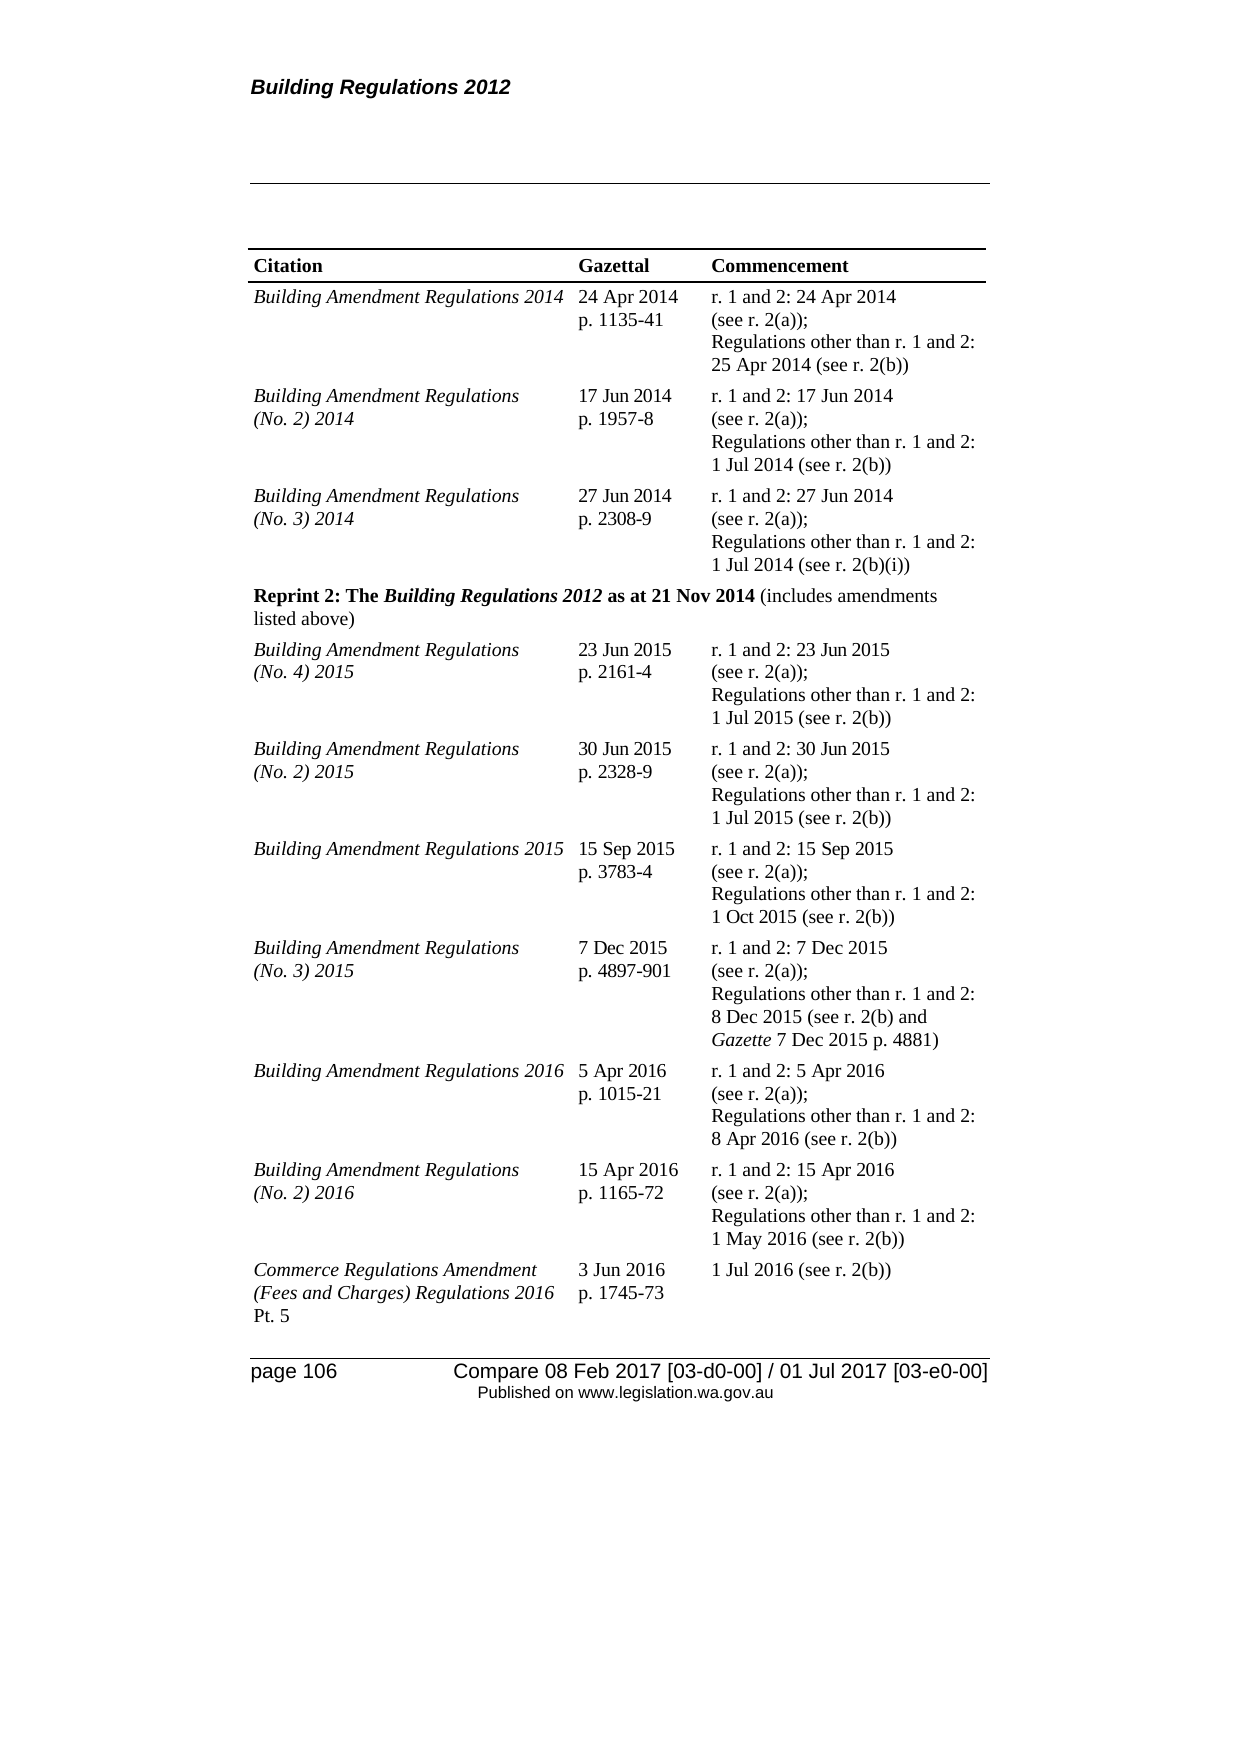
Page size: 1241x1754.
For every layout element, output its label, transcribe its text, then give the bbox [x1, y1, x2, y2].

table_header Commencement [705, 250, 986, 281]
table_cell 15 Apr 2016 p. 1165-72 [572, 1154, 705, 1254]
table_cell Building Amendment Regulations 2014 [248, 283, 572, 380]
table_cell 5 Apr 2016 p. 1015-21 [572, 1055, 705, 1154]
table_cell r. 1 and 2: 27 Jun 2014 (see r. 2(a)); Regulations other than r. 1 and 2: 1 Jul 2014 (see r. 2(b)(i)) [705, 480, 986, 579]
table_cell r. 1 and 2: 30 Jun 2015 (see r. 2(a)); Regulations other than r. 1 and 2: 1 Jul 2015 (see r. 2(b)) [705, 733, 986, 833]
table_cell 3 Jun 2016 p. 1745-73 [572, 1254, 705, 1331]
table_cell Commerce Regulations Amendment (Fees and Charges) Regulations 2016 Pt. 5 [248, 1254, 572, 1331]
table_cell 17 Jun 2014 p. 1957-8 [572, 380, 705, 480]
table_cell 27 Jun 2014 p. 2308-9 [572, 480, 705, 579]
table_cell Building Amendment Regulations (No. 2) 2015 [248, 733, 572, 833]
table_cell Building Amendment Regulations 2016 [248, 1055, 572, 1154]
table_cell 24 Apr 2014 p. 1135-41 [572, 283, 705, 380]
table_cell 1 Jul 2016 (see r. 2(b)) [705, 1254, 986, 1331]
table_cell r. 1 and 2: 5 Apr 2016 (see r. 2(a)); Regulations other than r. 1 and 2: 8 Apr 2016 (see r. 2(b)) [705, 1055, 986, 1154]
table_cell 7 Dec 2015 p. 4897-901 [572, 932, 705, 1054]
table_cell Building Amendment Regulations (No. 4) 2015 [248, 634, 572, 733]
table_cell 15 Sep 2015 p. 3783-4 [572, 833, 705, 932]
table_cell r. 1 and 2: 7 Dec 2015 (see r. 2(a)); Regulations other than r. 1 and 2: 8 Dec 2015 (see r. 2(b) and Gazette 7 Dec 2015 p. 4881) [705, 932, 986, 1054]
table_cell 30 Jun 2015 p. 2328-9 [572, 733, 705, 833]
table_cell Building Amendment Regulations (No. 2) 2016 [248, 1154, 572, 1254]
table_cell Building Amendment Regulations 2015 [248, 833, 572, 932]
table_cell Building Amendment Regulations (No. 2) 2014 [248, 380, 572, 480]
table_cell r. 1 and 2: 23 Jun 2015 (see r. 2(a)); Regulations other than r. 1 and 2: 1 Jul 2015 (see r. 2(b)) [705, 634, 986, 733]
table_cell r. 1 and 2: 15 Sep 2015 (see r. 2(a)); Regulations other than r. 1 and 2: 1 Oct 2015 (see r. 2(b)) [705, 833, 986, 932]
table_cell Reprint 2: The Building Regulations 2012 as at 21 Nov 2014 (includes amendments listed above) [248, 580, 986, 633]
table_cell r. 1 and 2: 24 Apr 2014 (see r. 2(a)); Regulations other than r. 1 and 2: 25 Apr 2014 (see r. 2(b)) [705, 283, 986, 380]
table_cell Building Amendment Regulations (No. 3) 2015 [248, 932, 572, 1054]
table_cell r. 1 and 2: 15 Apr 2016 (see r. 2(a)); Regulations other than r. 1 and 2: 1 May 2016 (see r. 2(b)) [705, 1154, 986, 1254]
table_cell Building Amendment Regulations (No. 3) 2014 [248, 480, 572, 579]
table_header Citation [248, 250, 572, 281]
table_cell r. 1 and 2: 17 Jun 2014 (see r. 2(a)); Regulations other than r. 1 and 2: 1 Jul 2014 (see r. 2(b)) [705, 380, 986, 480]
table_header Gazettal [572, 250, 705, 281]
table_cell 23 Jun 2015 p. 2161-4 [572, 634, 705, 733]
